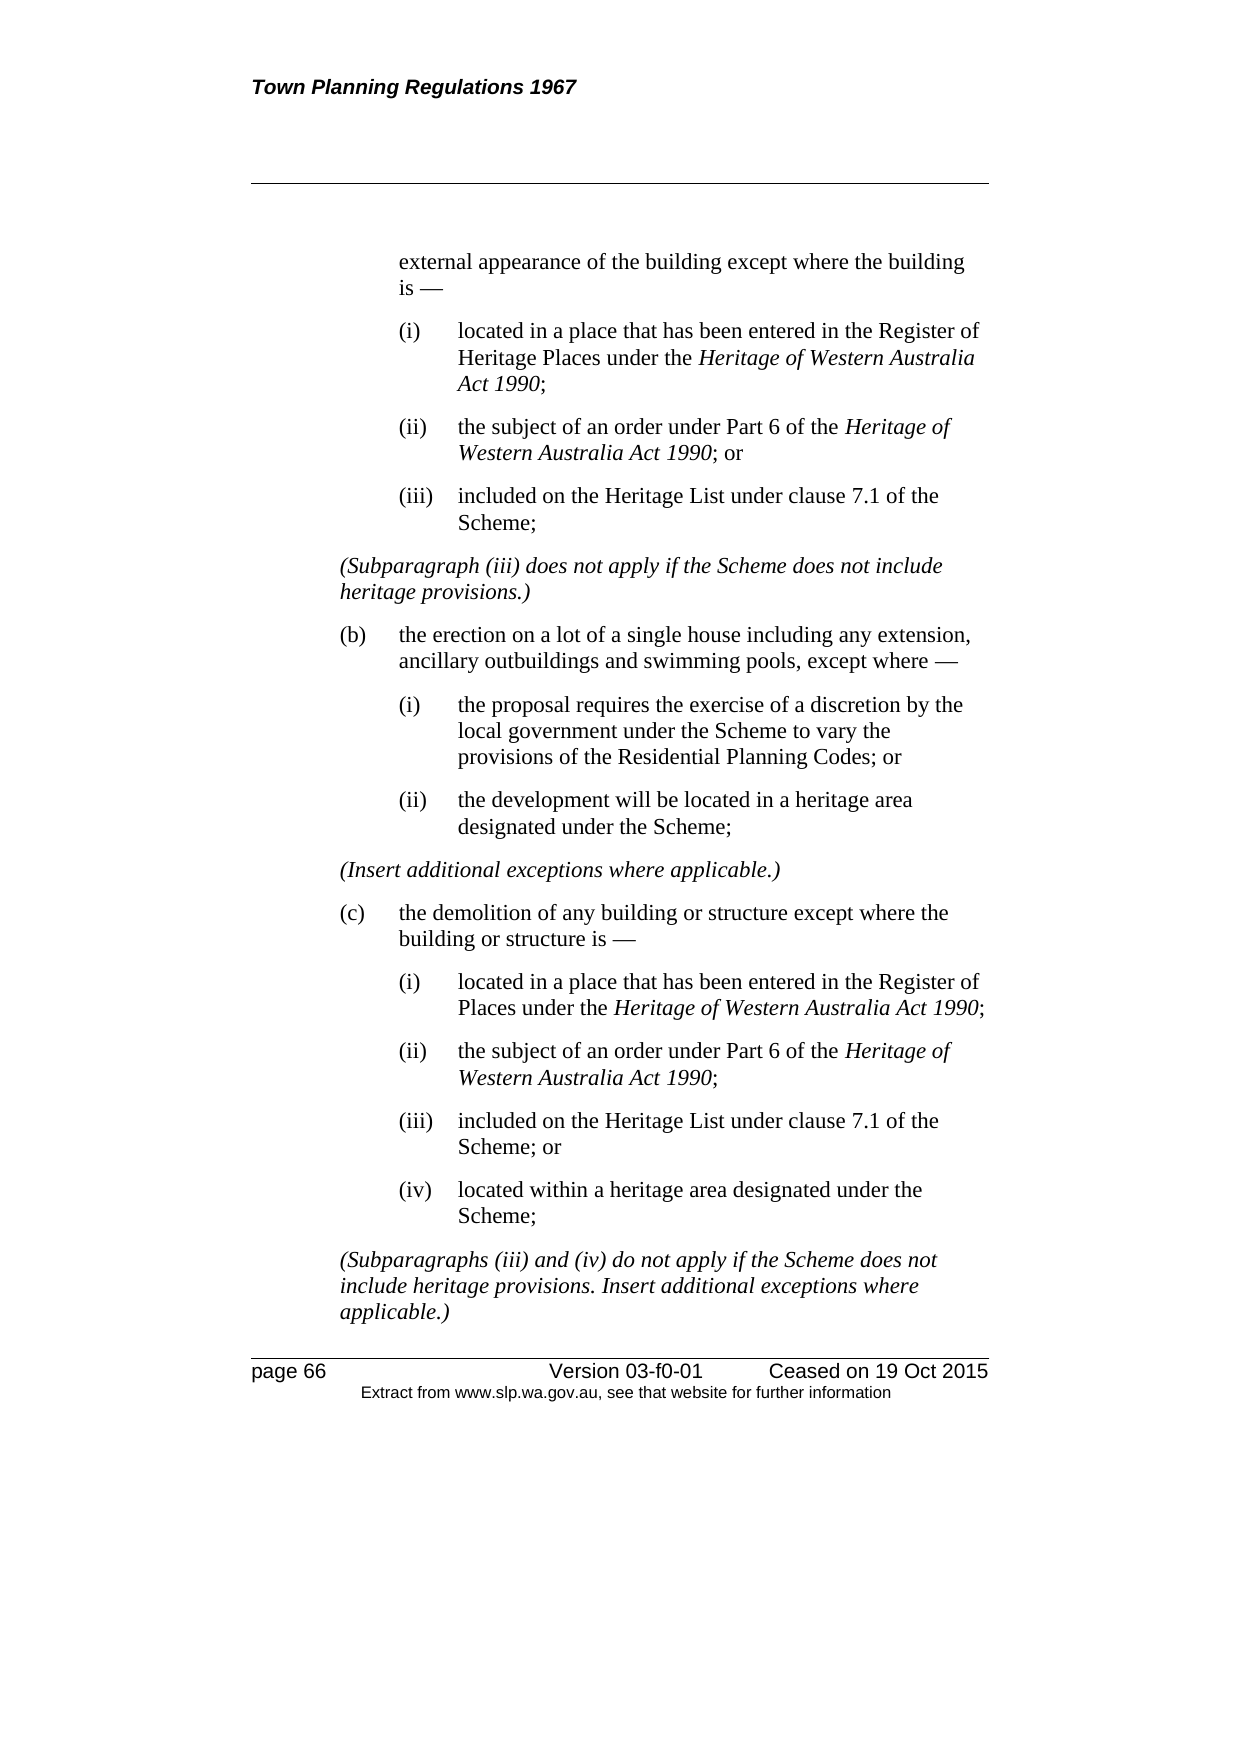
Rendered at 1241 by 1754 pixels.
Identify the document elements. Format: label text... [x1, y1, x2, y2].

text (i) located in a place that has been entered in the Register of Heritage Places under the Heritage of Western Australia Act 1990; [251, 317, 989, 396]
text (ii) the subject of an order under Part 6 of the Heritage of Western Australia Act 1990; or [251, 413, 989, 466]
text (ii) the subject of an order under Part 6 of the Heritage of Western Australia Act 1990; [251, 1037, 989, 1090]
text (i) located in a place that has been entered in the Register of Places under the Heritage of Western Australia Act 1990; [251, 968, 989, 1021]
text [251, 248, 989, 301]
text (iv) located within a heritage area designated under the Scheme; [251, 1176, 989, 1229]
text (Subparagraphs (iii) and (iv) do not apply if the Scheme does not include heritage provisions. Insert additional exceptions where applicable.) [251, 1246, 989, 1325]
text (iii) included on the Heritage List under clause 7.1 of the Scheme; [251, 482, 989, 535]
text (Insert additional exceptions where applicable.) [251, 856, 989, 882]
text (iii) included on the Heritage List under clause 7.1 of the Scheme; or [251, 1107, 989, 1159]
text (c) the demolition of any building or structure except where the building or structure is — [251, 899, 989, 951]
text (b) the erection on a lot of a single house including any extension, ancillary outbuildings and swimming pools, except where — [251, 621, 989, 674]
text (i) the proposal requires the exercise of a discretion by the local government under the Scheme to vary the provisions of the Residential Planning Codes; or [251, 691, 989, 770]
text (ii) the development will be located in a heritage area designated under the Scheme; [251, 786, 989, 839]
text (Subparagraph (iii) does not apply if the Scheme does not include heritage provisions.) [251, 552, 989, 604]
